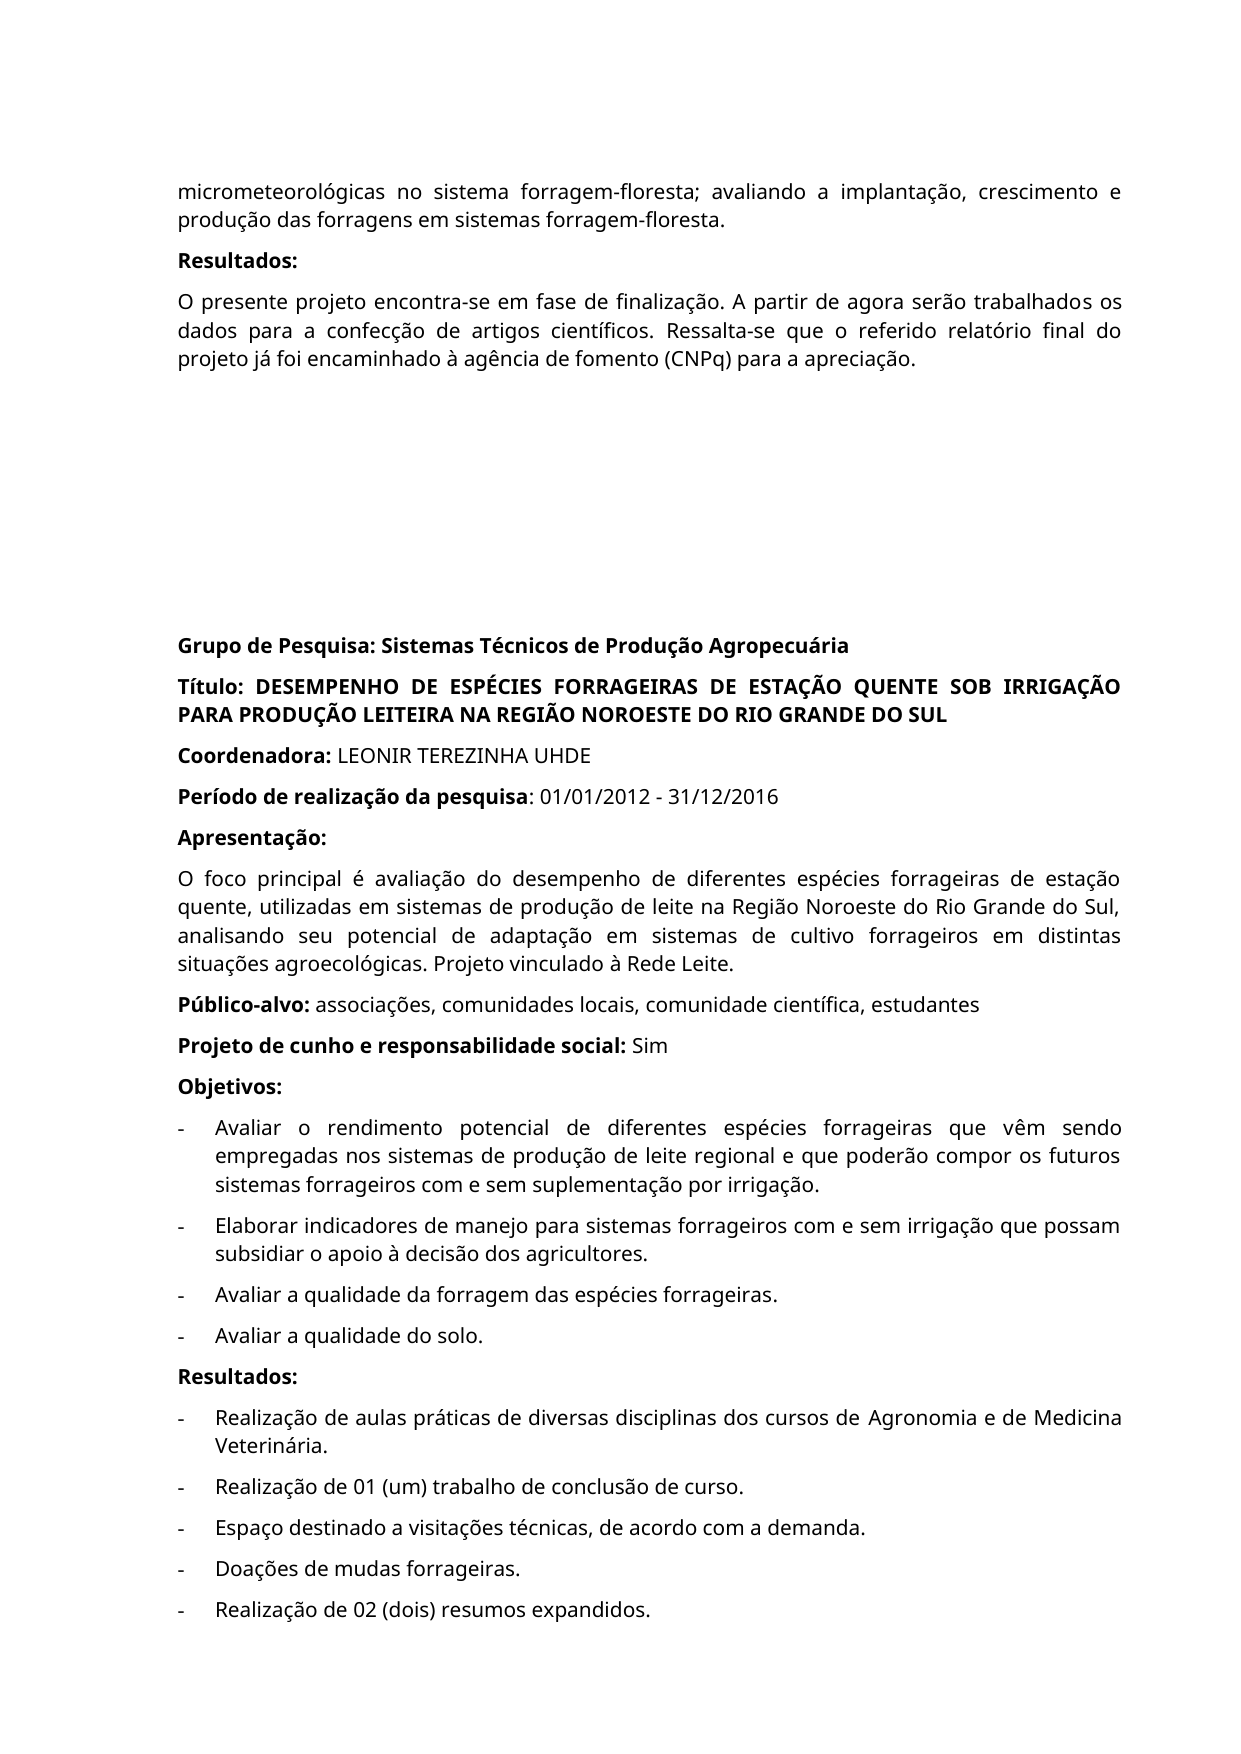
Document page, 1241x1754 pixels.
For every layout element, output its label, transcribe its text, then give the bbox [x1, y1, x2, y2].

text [177, 177, 1122, 234]
list Avaliar a qualidade do solo. [177, 1321, 1122, 1350]
list Doações de mudas forrageiras. [177, 1554, 1122, 1583]
list Realização de 01 (um) trabalho de conclusão de curso. [177, 1472, 1122, 1501]
text O foco principal é avaliação do desempenho de diferentes espécies forrageiras de estação quente, utilizadas em sistemas de produção de leite na Região Noroeste do Rio Grande do Sul, analisando seu potencial de adaptação em sistemas de cultivo forrageiros em distintas situações agroecológicas. Projeto vinculado à Rede Leite. [177, 864, 1122, 978]
text Apresentação: [177, 823, 1122, 852]
text Público-alvo: associações, comunidades locais, comunidade científica, estudantes [177, 990, 1122, 1019]
text Resultados: [177, 247, 1122, 275]
text Período de realização da pesquisa: 01/01/2012 - 31/12/2016 [177, 782, 1122, 811]
text Grupo de Pesquisa: Sistemas Técnicos de Produção Agropecuária [177, 631, 1122, 659]
text Resultados: [177, 1362, 1122, 1391]
list Avaliar a qualidade da forragem das espécies forrageiras. [177, 1280, 1122, 1309]
text Coordenadora: LEONIR TEREZINHA UHDE [177, 741, 1122, 770]
list Realização de 02 (dois) resumos expandidos. [177, 1595, 1122, 1624]
list Avaliar o rendimento potencial de diferentes espécies forrageiras que vêm sendo empregadas nos sistemas de produção de leite regional e que poderão compor os futuros sistemas forrageiros com e sem suplementação por irrigação. [177, 1113, 1122, 1198]
list Espaço destinado a visitações técnicas, de acordo com a demanda. [177, 1513, 1122, 1542]
list Elaborar indicadores de manejo para sistemas forrageiros com e sem irrigação que possam subsidiar o apoio à decisão dos agricultores. [177, 1211, 1122, 1268]
text O presente projeto encontra-se em fase de finalização. A partir de agora serão trabalhados os dados para a confecção de artigos científicos. Ressalta-se que o referido relatório final do projeto já foi encaminhado à agência de fomento (CNPq) para a apreciação. [177, 287, 1122, 373]
text Objetivos: [177, 1072, 1122, 1101]
text Título: DESEMPENHO DE ESPÉCIES FORRAGEIRAS DE ESTAÇÃO QUENTE SOB IRRIGAÇÃO PARA PRODUÇÃO LEITEIRA NA REGIÃO NOROESTE DO RIO GRANDE DO SUL [177, 672, 1122, 729]
list Realização de aulas práticas de diversas disciplinas dos cursos de Agronomia e de Medicina Veterinária. [177, 1403, 1122, 1460]
text Projeto de cunho e responsabilidade social: Sim [177, 1031, 1122, 1060]
